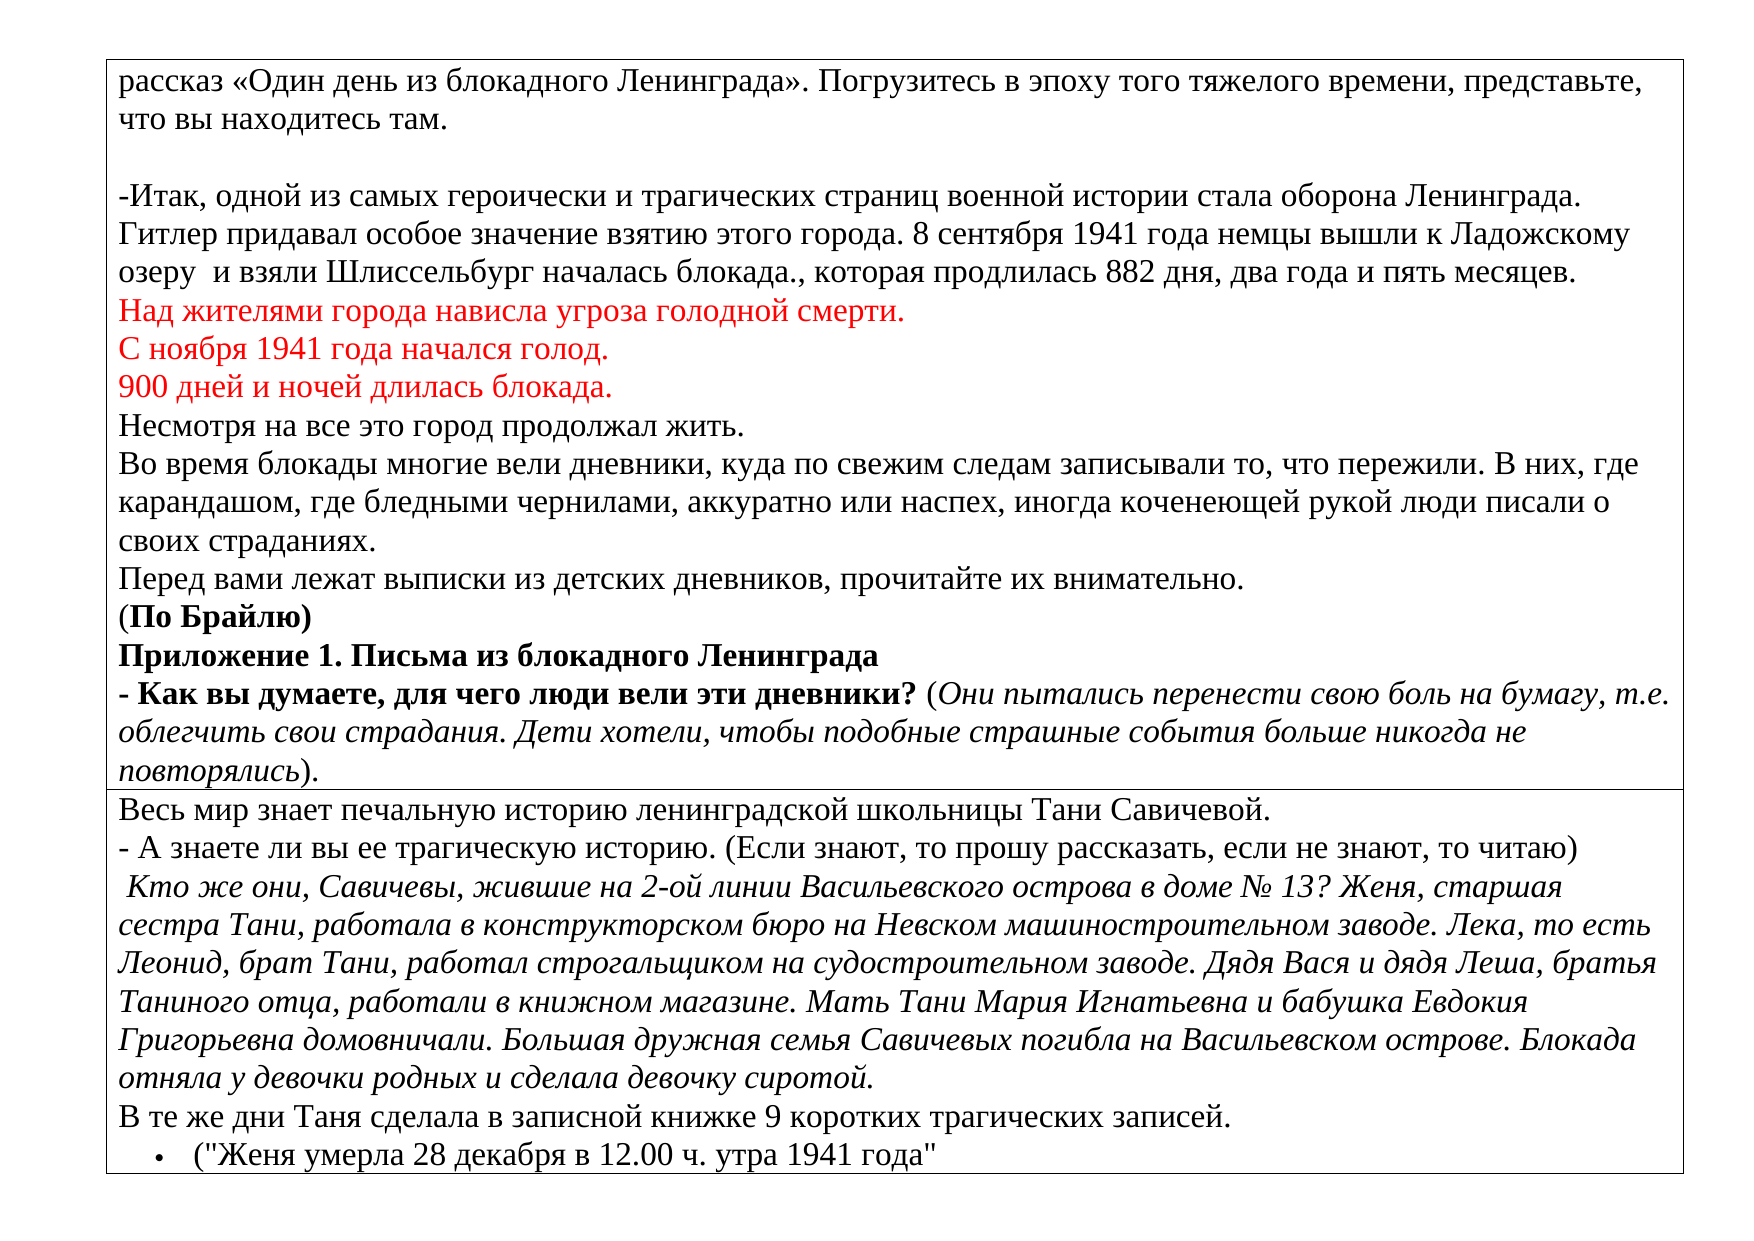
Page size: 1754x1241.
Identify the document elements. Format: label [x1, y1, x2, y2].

table_cell [107, 60, 1683, 788]
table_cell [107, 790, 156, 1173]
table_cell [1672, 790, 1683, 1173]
